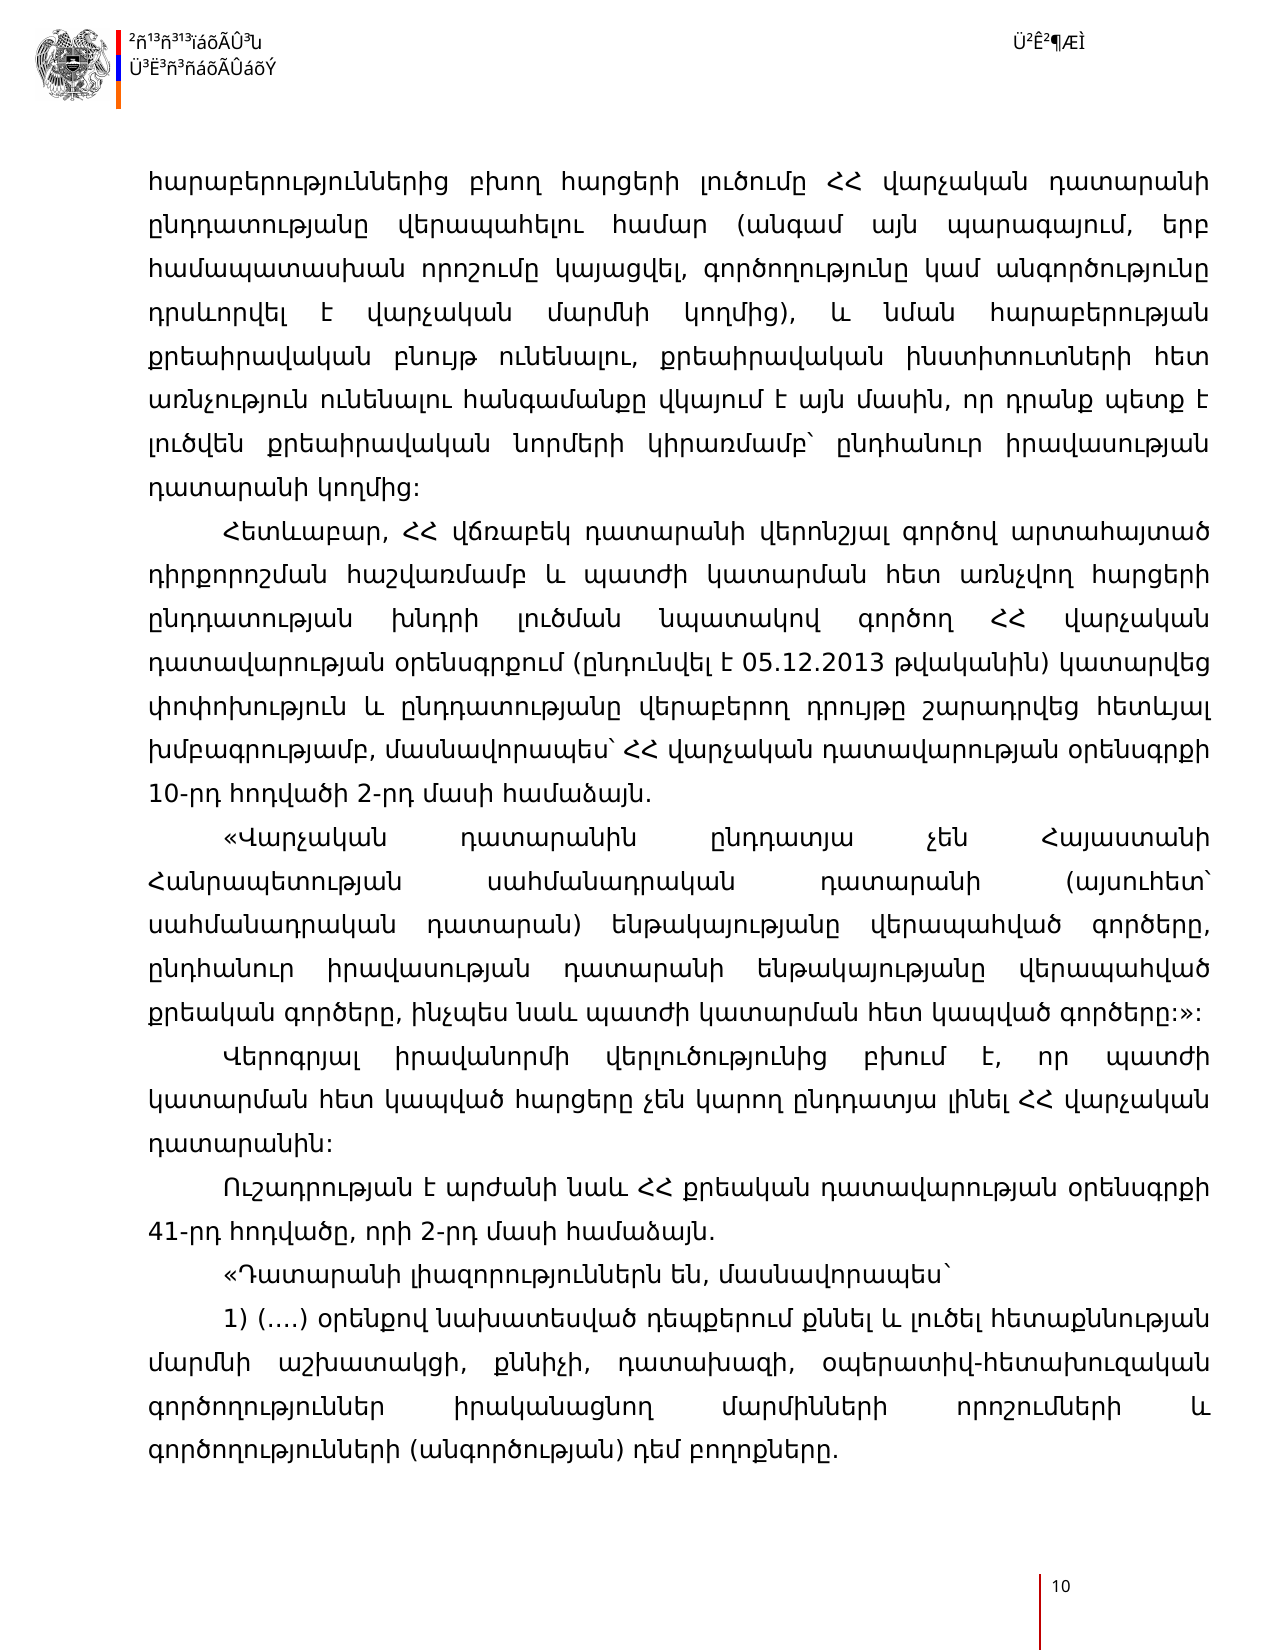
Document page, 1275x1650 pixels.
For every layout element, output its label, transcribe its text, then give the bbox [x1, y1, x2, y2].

text «Վարչական դատարանին ընդդատյա չեն Հայաստանի Հանրապետության սահմանադրական դատարանի (այսուհետ՝ սահմանադրական դատարան) ենթակայությանը վերապահված գործերը, ընդհանուր իրավասության դատարանի ենթակայությանը վերապահված քրեական գործերը, ինչպես նաև պատժի կատարման հետ կապված գործերը:»: [148, 823, 1211, 1027]
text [148, 167, 1211, 502]
text 1) (....) օրենքով նախատեսված դեպքերում քննել և լուծել հետաքննության մարմնի աշխատակցի, քննիչի, դատախազի, օպերատիվ-հետախուզական գործողություններ իրականացնող մարմինների որոշումների և գործողությունների (անգործության) դեմ բողոքները. [148, 1304, 1211, 1465]
text Ուշադրության է արժանի նաև ՀՀ քրեական դատավարության օրենսգրքի 41-րդ հոդվածը, որի 2-րդ մասի համաձայն. [148, 1173, 1211, 1246]
text Վերոգրյալ իրավանորմի վերլուծությունից բխում է, որ պատժի կատարման հետ կապված հարցերը չեն կարող ընդդատյա լինել ՀՀ վարչական դատարանին: [148, 1042, 1211, 1158]
text «Դատարանի լիազորություններն են, մասնավորապես` [148, 1261, 1211, 1290]
picture [35, 28, 111, 101]
text Հետևաբար, ՀՀ վճռաբեկ դատարանի վերոնշյալ գործով արտահայտած դիրքորոշման հաշվառմամբ և պատժի կատարման հետ առնչվող հարցերի ընդդատության խնդրի լուծման նպատակով գործող ՀՀ վարչական դատավարության օրենսգրքում (ընդունվել է 05.12.2013 թվականին) կատարվեց փոփոխություն և ընդդատությանը վերաբերող դրույթը շարադրվեց հետևյալ խմբագրությամբ, մասնավորապես՝ ՀՀ վարչական դատավարության օրենսգրքի 10-րդ հոդվածի 2-րդ մասի համաձայն. [148, 517, 1211, 808]
